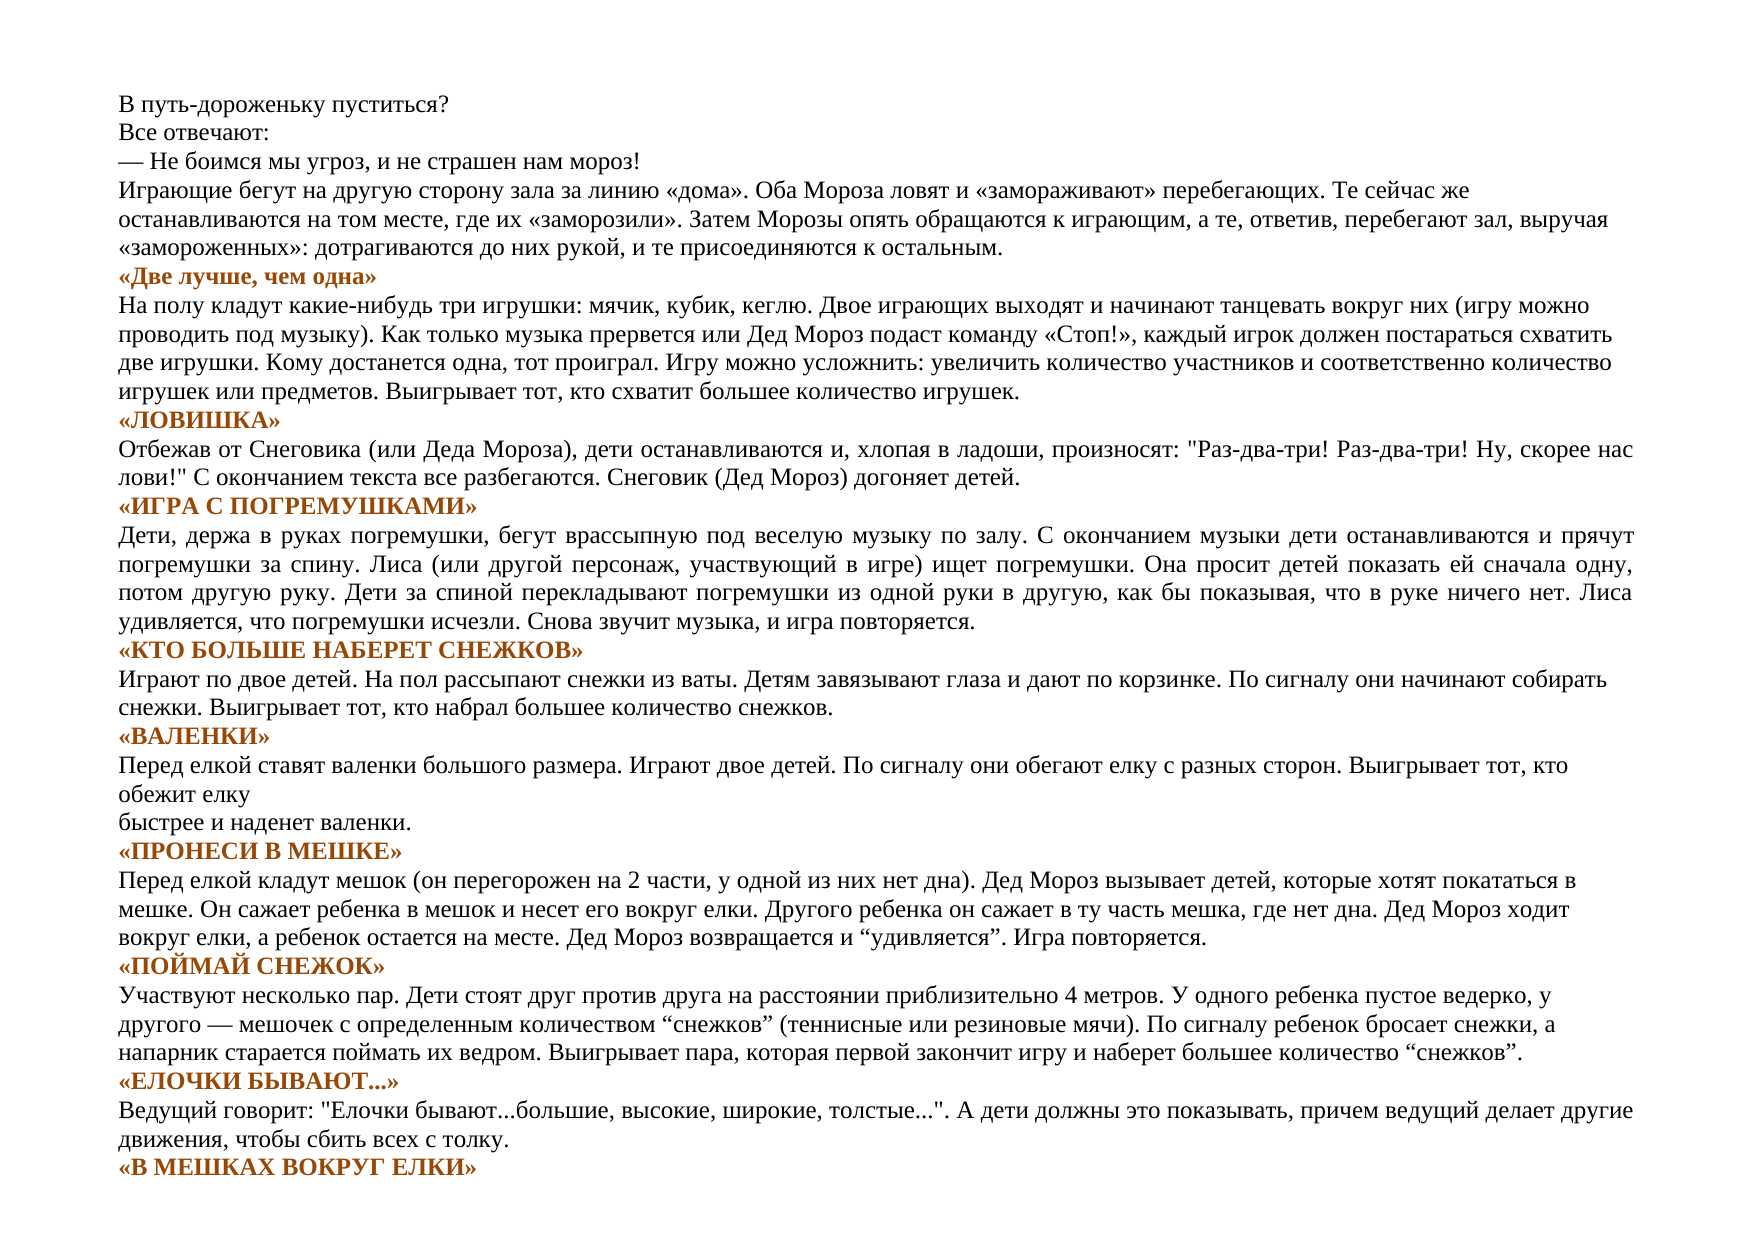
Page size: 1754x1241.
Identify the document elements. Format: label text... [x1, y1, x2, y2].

text «ВАЛЕНКИ» [118, 721, 1636, 750]
text Участвуют несколько пар. Дети стоят друг против друга на расстоянии приблизительно . У одного ребенка пустое ведерко, у другого — мешочек с определенным количеством “снежков” (теннисные или резиновые мячи). По сигналу ребенок бросает снежки, а напарник старается поймать их ведром. Выигрывает пара, которая первой закончит игру и наберет большее количество “снежков”. [118, 980, 1636, 1066]
text Перед елкой ставят валенки большого размера. Играют двое детей. По сигналу они обегают елку с разных сторон. Выигрывает тот, кто обежит елку [118, 750, 1636, 807]
text «ЛОВИШКА» [118, 405, 1636, 434]
text На полу кладут какие-нибудь три игрушки: мячик, кубик, кеглю. Двое играющих выходят и начинают танцевать вокруг них (игру можно проводить под музыку). Как только музыка прервется или Дед Мороз подаст команду «Стоп!», каждый игрок должен постараться схватить две игрушки. Кому достанется одна, тот проиграл. Игру можно усложнить: увеличить количество участников и соответственно количество игрушек или предметов. Выигрывает тот, кто схватит большее количество игрушек. [118, 290, 1636, 405]
text «ПРОНЕСИ В МЕШКЕ» [118, 836, 1636, 865]
text Отбежав от Снеговика (или Деда Мороза), дети останавливаются и, хлопая в ладоши, произносят: "Раз-два-три! Раз-два-три! Ну, скорее нас лови!" С окончанием текста все разбегаются. Снеговик (Дед Мороз) догоняет детей. [118, 434, 1636, 491]
text «ЕЛОЧКИ БЫВАЮТ...» [118, 1066, 1636, 1095]
text — Не боимся мы угроз, и не страшен нам мороз! [118, 146, 1636, 175]
text быстрее и наденет валенки. [118, 807, 1636, 836]
text В путь-дороженьку пуститься? [118, 89, 1636, 117]
text «КТО БОЛЬШЕ НАБЕРЕТ СНЕЖКОВ» [118, 635, 1636, 664]
text Перед елкой кладут мешок (он перегорожен на 2 части, у одной из них нет дна). Дед Мороз вызывает детей, которые хотят покататься в мешке. Он сажает ребенка в мешок и несет его вокруг елки. Другого ребенка он сажает в ту часть мешка, где нет дна. Дед Мороз ходит вокруг елки, а ребенок остается на месте. Дед Мороз возвращается и “удивляется”. Игра повторяется. [118, 865, 1636, 951]
text Играющие бегут на другую сторону зала за линию «дома». Оба Мороза ловят и «замораживают» перебегающих. Те сейчас же останавливаются на том месте, где их «заморозили». Затем Морозы опять обращаются к играющим, а те, ответив, перебегают зал, выручая «замороженных»: дотрагиваются до них рукой, и те присоединяются к остальным. [118, 175, 1636, 261]
text Дети, держа в руках погремушки, бегут врассыпную под веселую музыку по залу. С окончанием музыки дети останавливаются и прячут погремушки за спину. Лиса (или другой персонаж, участвующий в игре) ищет погремушки. Она просит детей показать ей сначала одну, потом другую руку. Дети за спиной перекладывают погремушки из одной руки в другую, как бы показывая, что в руке ничего нет. Лиса удивляется, что погремушки исчезли. Снова звучит музыка, и игра повторяется. [118, 520, 1636, 635]
text «В МЕШКАХ ВОКРУГ ЕЛКИ» [118, 1152, 1636, 1181]
text «ПОЙМАЙ СНЕЖОК» [118, 951, 1636, 980]
text Ведущий говорит: "Елочки бывают...большие, высокие, широкие, толстые...". А дети должны это показывать, причем ведущий делает другие движения, чтобы сбить всех с толку. [118, 1095, 1636, 1152]
text «ИГРА С ПОГРЕМУШКАМИ» [118, 491, 1636, 520]
text Все отвечают: [118, 117, 1636, 146]
text Играют по двое детей. На пол рассыпают снежки из ваты. Детям завязывают глаза и дают по корзинке. По сигналу они начинают собирать снежки. Выигрывает тот, кто набрал большее количество снежков. [118, 664, 1636, 721]
text «Две лучше, чем одна» [118, 261, 1636, 290]
